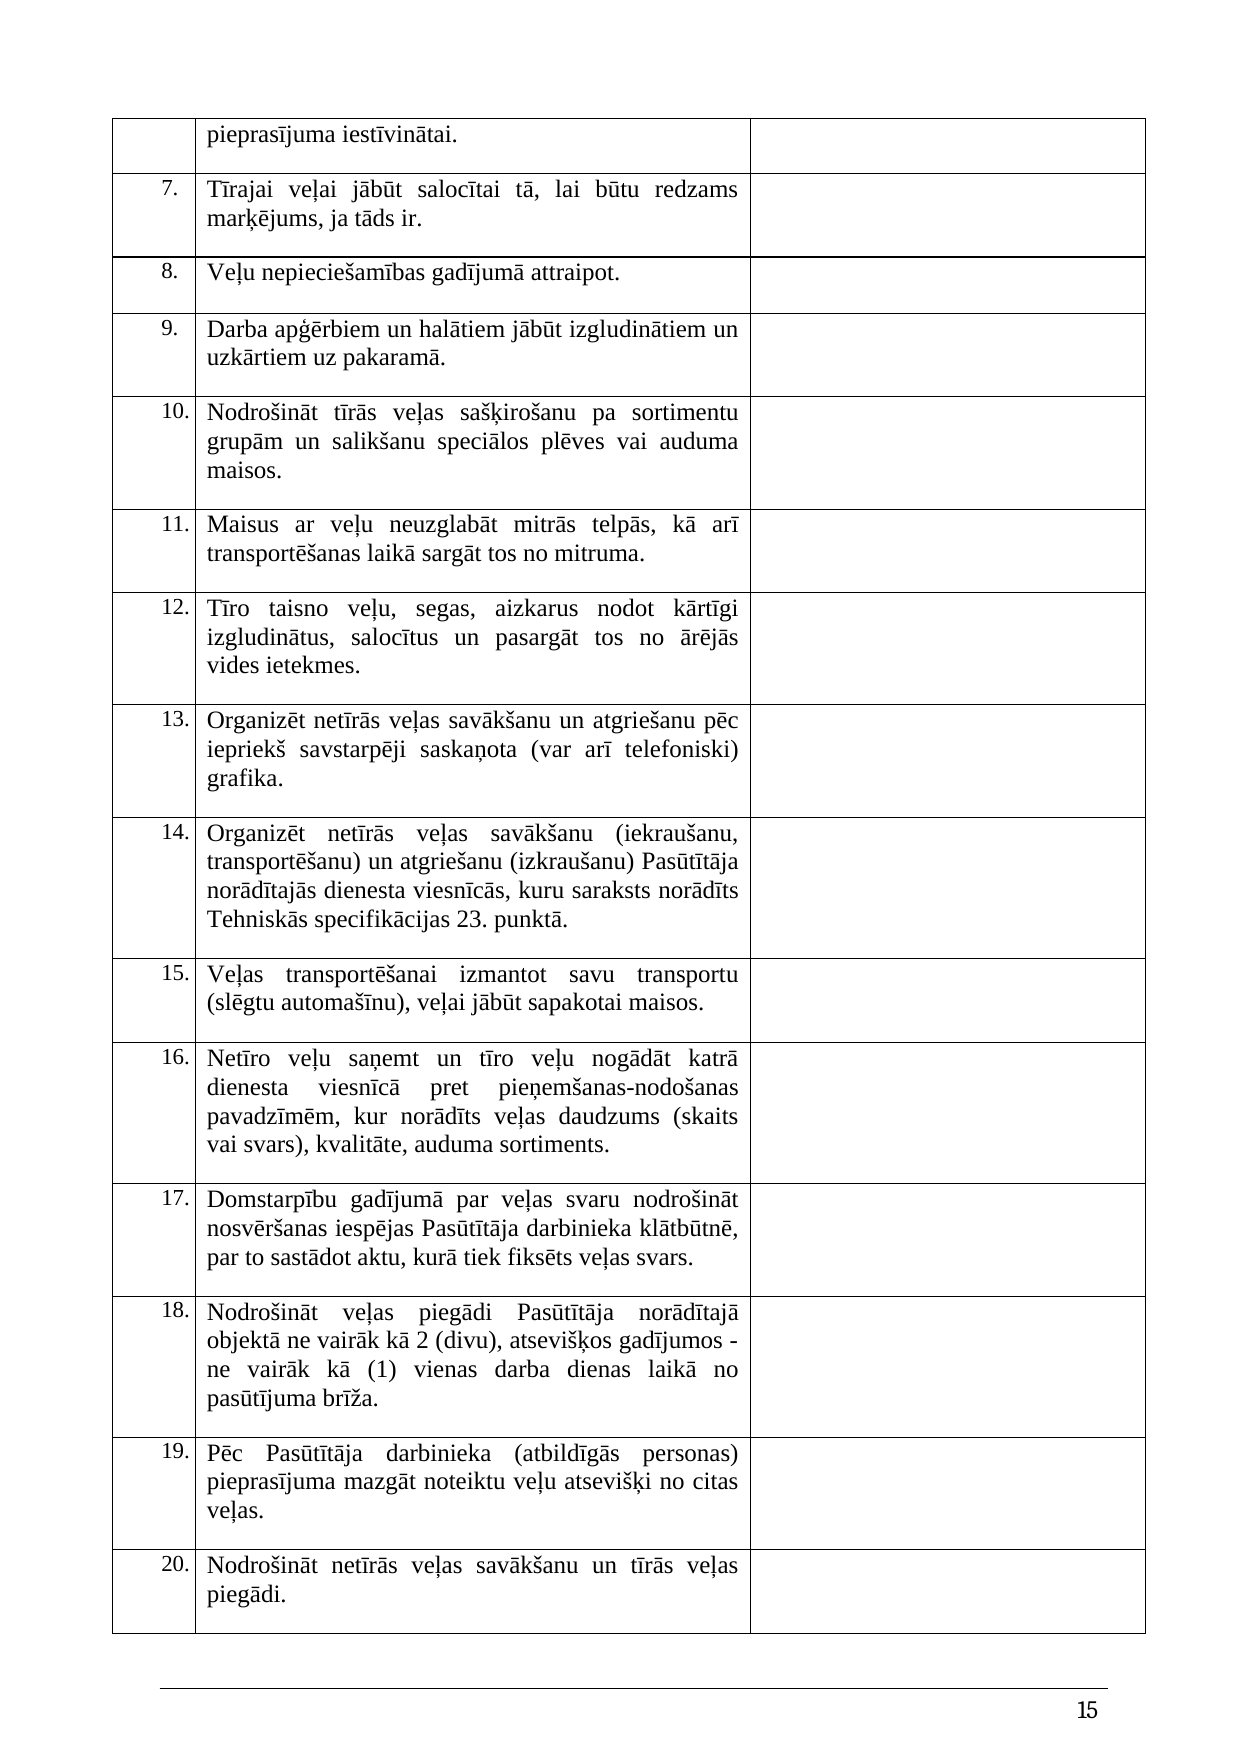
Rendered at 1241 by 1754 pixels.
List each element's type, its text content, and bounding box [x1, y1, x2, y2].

table_cell [113, 258, 195, 313]
table_cell Veļu nepieciešamības gadījumā attraipot. [196, 258, 750, 313]
table_cell [113, 314, 195, 396]
table_cell [751, 818, 1145, 958]
table_cell [113, 1184, 195, 1296]
table_cell [751, 1043, 1145, 1183]
table_cell Veļas transportēšanai izmantot savu transportu (slēgtu automašīnu), veļai jābūt sapakotai maisos. [196, 959, 750, 1042]
table_cell [113, 959, 195, 1042]
table_cell Organizēt netīrās veļas savākšanu (iekraušanu, transportēšanu) un atgriešanu (izkraušanu) Pasūtītāja norādītajās dienesta viesnīcās, kuru saraksts norādīts Tehniskās specifikācijas 23. punktā. [196, 818, 750, 958]
table_cell [751, 959, 1145, 1042]
table_cell [113, 1297, 195, 1437]
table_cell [196, 119, 750, 173]
table_cell [751, 1297, 1145, 1437]
table_cell [113, 119, 195, 173]
table_cell [751, 593, 1145, 704]
table_cell Organizēt netīrās veļas savākšanu un atgriešanu pēc iepriekš savstarpēji saskaņota (var arī telefoniski) grafika. [196, 705, 750, 817]
table_cell [113, 510, 195, 592]
table_cell Tīro taisno veļu, segas, aizkarus nodot kārtīgi izgludinātus, salocītus un pasargāt tos no ārējās vides ietekmes. [196, 593, 750, 704]
table_cell [751, 119, 1145, 173]
table_cell Tīrajai veļai jābūt salocītai tā, lai būtu redzams marķējums, ja tāds ir. [196, 174, 750, 256]
table_cell [751, 510, 1145, 592]
table_cell [751, 397, 1145, 508]
table_cell [113, 593, 195, 704]
table_cell [113, 705, 195, 817]
table_cell [751, 705, 1145, 817]
table_cell Netīro veļu saņemt un tīro veļu nogādāt katrā dienesta viesnīcā pret pieņemšanas-nodošanas pavadzīmēm, kur norādīts veļas daudzums (skaits vai svars), kvalitāte, auduma sortiments. [196, 1043, 750, 1183]
table_cell Pēc Pasūtītāja darbinieka (atbildīgās personas) pieprasījuma mazgāt noteiktu veļu atsevišķi no citas veļas. [196, 1438, 750, 1549]
table_cell [113, 397, 195, 508]
table_cell Darba apģērbiem un halātiem jābūt izgludinātiem un uzkārtiem uz pakaramā. [196, 314, 750, 396]
table_cell [751, 174, 1145, 256]
table_cell Nodrošināt tīrās veļas sašķirošanu pa sortimentu grupām un salikšanu speciālos plēves vai auduma maisos. [196, 397, 750, 508]
table_cell [113, 818, 195, 958]
table_cell [751, 258, 1145, 313]
table_cell [113, 1550, 195, 1632]
table_cell [113, 1438, 195, 1549]
table_cell Domstarpību gadījumā par veļas svaru nodrošināt nosvēršanas iespējas Pasūtītāja darbinieka klātbūtnē, par to sastādot aktu, kurā tiek fiksēts veļas svars. [196, 1184, 750, 1296]
table_cell [751, 1550, 1145, 1632]
table_cell Maisus ar veļu neuzglabāt mitrās telpās, kā arī transportēšanas laikā sargāt tos no mitruma. [196, 510, 750, 592]
table_cell [751, 1184, 1145, 1296]
table_cell Nodrošināt veļas piegādi Pasūtītāja norādītajā objektā ne vairāk kā 2 (divu), atsevišķos gadījumos - ne vairāk kā (1) vienas darba dienas laikā no pasūtījuma brīža. [196, 1297, 750, 1437]
table_cell [113, 174, 195, 256]
table_cell [751, 314, 1145, 396]
table_cell Nodrošināt netīrās veļas savākšanu un tīrās veļas piegādi. [196, 1550, 750, 1632]
table_cell [113, 1043, 195, 1183]
table_cell [751, 1438, 1145, 1549]
